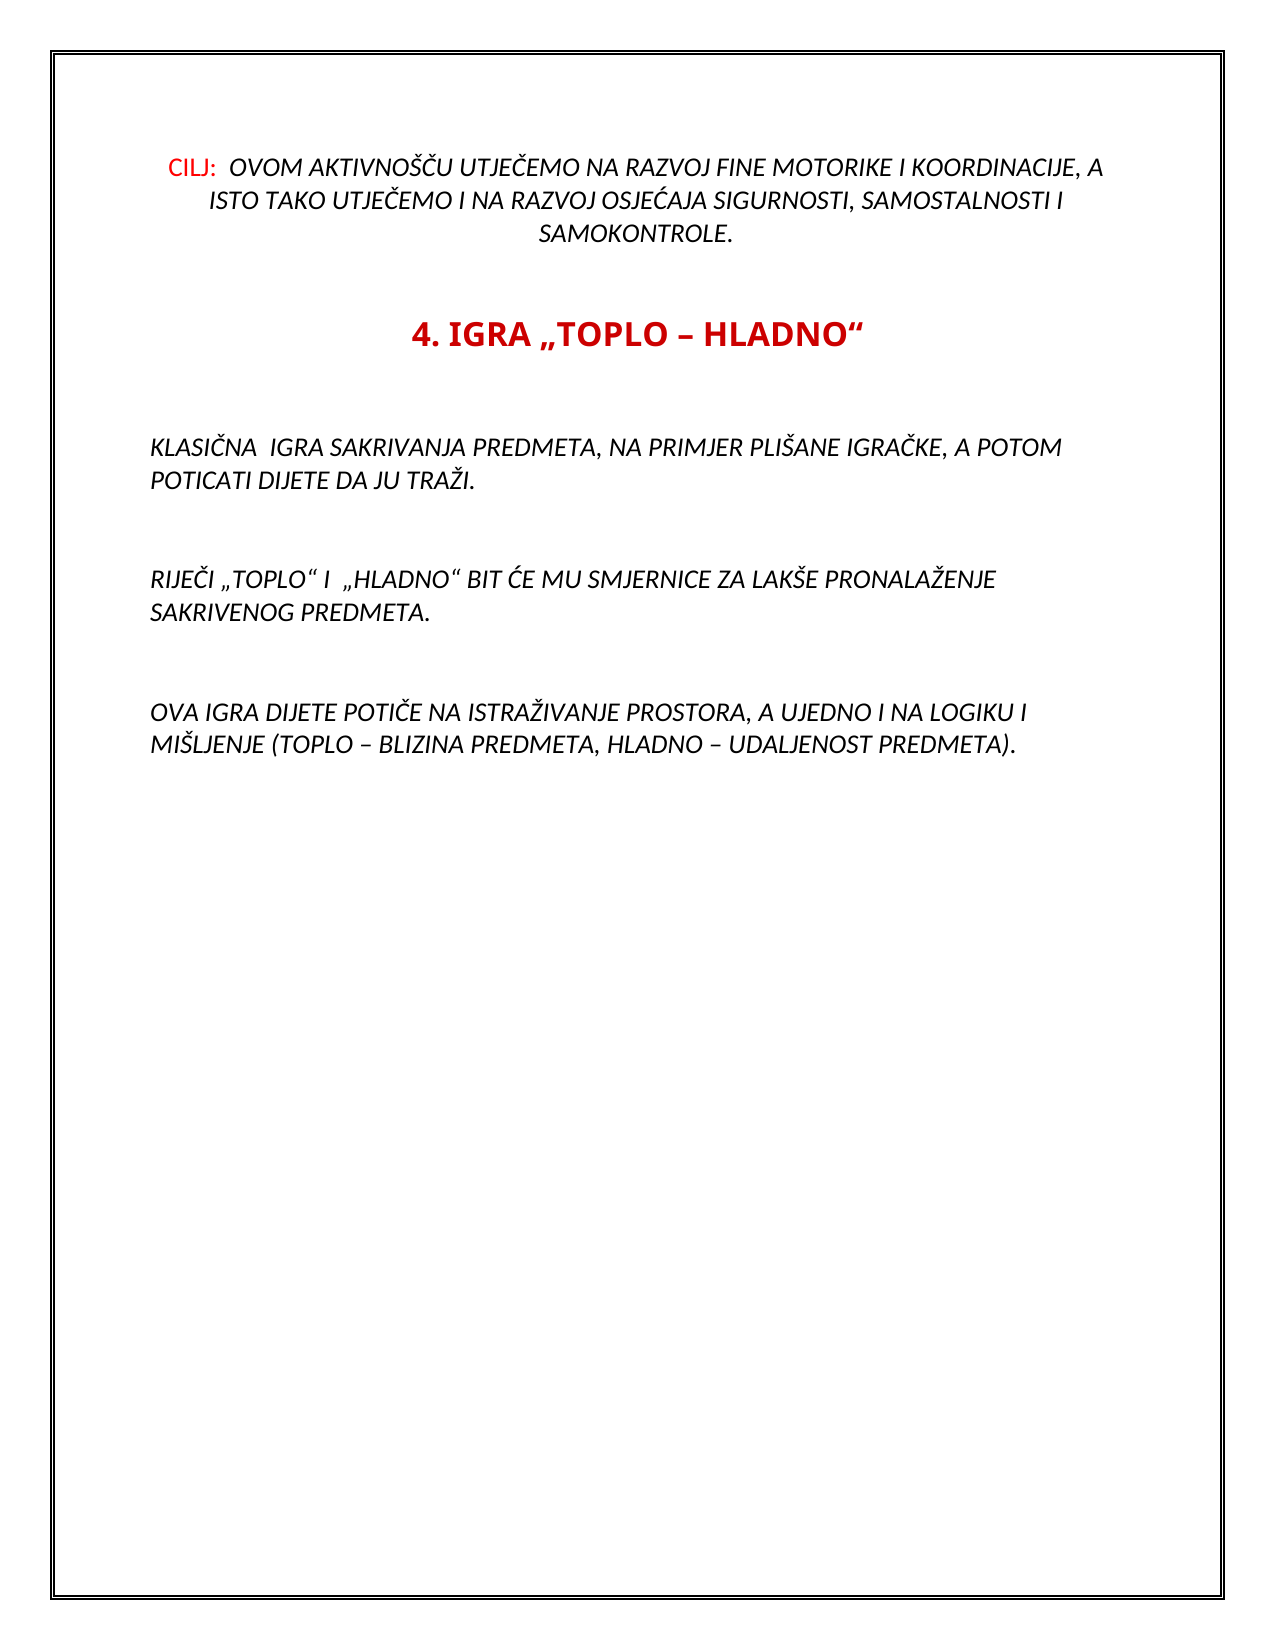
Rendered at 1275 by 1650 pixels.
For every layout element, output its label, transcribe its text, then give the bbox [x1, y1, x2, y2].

text RIJEČI „TOPLO“ I „HLADNO“ BIT ĆE MU SMJERNICE ZA LAKŠE PRONALAŽENJE SAKRIVENOG PREDMETA. [150, 562, 1125, 628]
text KLASIČNA IGRA SAKRIVANJA PREDMETA, NA PRIMJER PLIŠANE IGRAČKE, A POTOM POTICATI DIJETE DA JU TRAŽI. [150, 430, 1125, 496]
text OVA IGRA DIJETE POTIČE NA ISTRAŽIVANJE PROSTORA, A UJEDNO I NA LOGIKU I MIŠLJENJE (TOPLO – BLIZINA PREDMETA, HLADNO – UDALJENOST PREDMETA). [150, 695, 1125, 761]
text CILJ: OVOM AKTIVNOŠČU UTJEČEMO NA RAZVOJ FINE MOTORIKE I KOORDINACIJE, A ISTO TAKO UTJEČEMO I NA RAZVOJ OSJEĆAJA SIGURNOSTI, SAMOSTALNOSTI I SAMOKONTROLE. [150, 150, 1125, 249]
text 4. IGRA „TOPLO – HLADNO“ [150, 310, 1125, 356]
